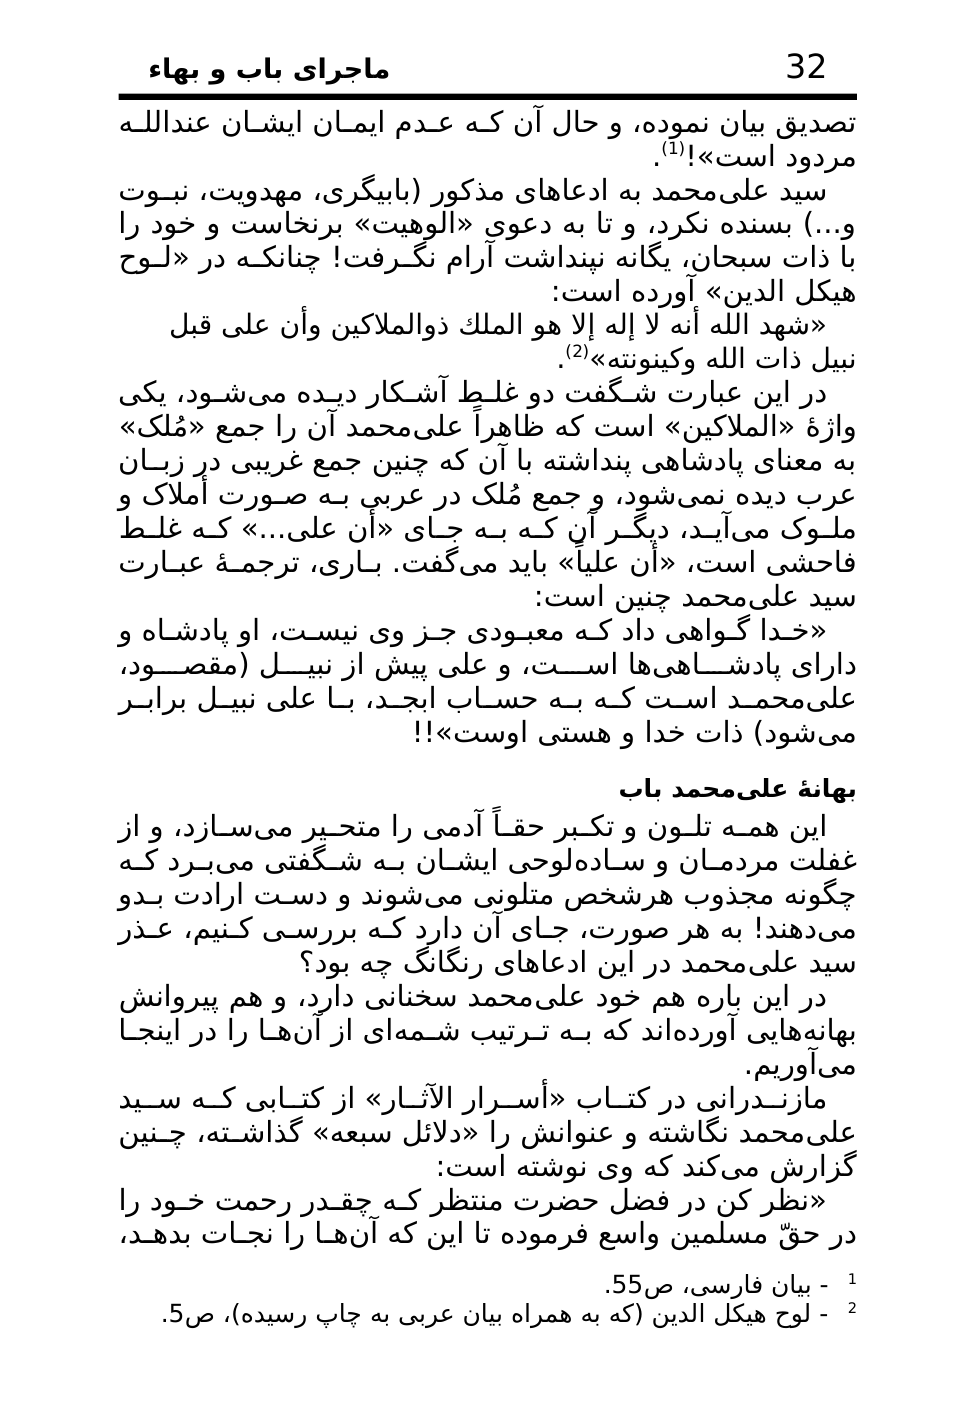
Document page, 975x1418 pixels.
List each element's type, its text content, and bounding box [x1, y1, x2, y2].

text این همه تلون و تکبر حقاً آدمی را متحیر می‌سازد، و از غفلت مردمان و ساده‌لوحی ایشان به شگفتی می‌برد که چگونه مجذوب هرشخص متلونی می‌شوند و دست ارادت بدو می‌دهند! به هر صورت، جای آن دارد که بررسی کنیم، عذر سید علی‌محمد در این ادعاهای رنگانگ چه بود؟ [118, 809, 857, 979]
text «خدا گواهی داد که معبودی جز وی نیست، او پادشاه و دارای پادشاهی‌ها است، و علی پیش از نبیل (مقصود، علی‌محمد است که به حساب ابجد، با علی نبیل برابر می‌شود) ذات خدا و هستی اوست»!! [118, 613, 857, 749]
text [118, 1183, 857, 1251]
text در این عبارت شگفت دو غلط آشکار دیده می‌شود، یکی واژۀ «الملاکين» است که ظاهراً علی‌محمد آن را جمع «مُلک» به معنای پادشاهی پنداشته با آن که چنین جمع غریبی در زبان عرب دیده نمی‌شود، و جمع مُلک در عربی به صورت أملاک و ملوک می‌آید، دیگر آن که به جای «أن علی...» که غلط فاحشی است، «أن علياً» باید می‌گفت. باری، ترجمۀ عبارت سید علی‌محمد چنین است: [118, 375, 857, 613]
text مازندرانی در کتاب «أسرار الآثار» از کتابی که سید علی‌محمد نگاشته و عنوانش را «دلائل سبعه» گذاشته، چنین گزارش می‌کند که وی نوشته است: [118, 1081, 857, 1183]
text در این باره هم خود علی‌محمد سخنانی دارد، و هم پیروانش بهانه‌هایی آورده‌اند که به ترتیب شمه‌ای از آن‌ها را در اینجا می‌آوریم. [118, 979, 857, 1081]
text بهانۀ علی‌محمد باب [118, 774, 857, 803]
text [118, 105, 857, 173]
text «شهد الله أنه لا إله إلا هو الملك ذوالملاكين وأن علی قبل نبيل ذات الله وكينونته»(). [118, 309, 857, 375]
text سید علی‌محمد به ادعاهای مذکور (بابیگری، مهدویت، نبوت و...) بسنده نکرد، و تا به دعوی «الوهیت» برنخاست و خود را با ذات سبحان، یگانه نپنداشت آرام نگرفت! چنانکه در «لوح هیکل الدین» آورده است: [118, 173, 857, 309]
